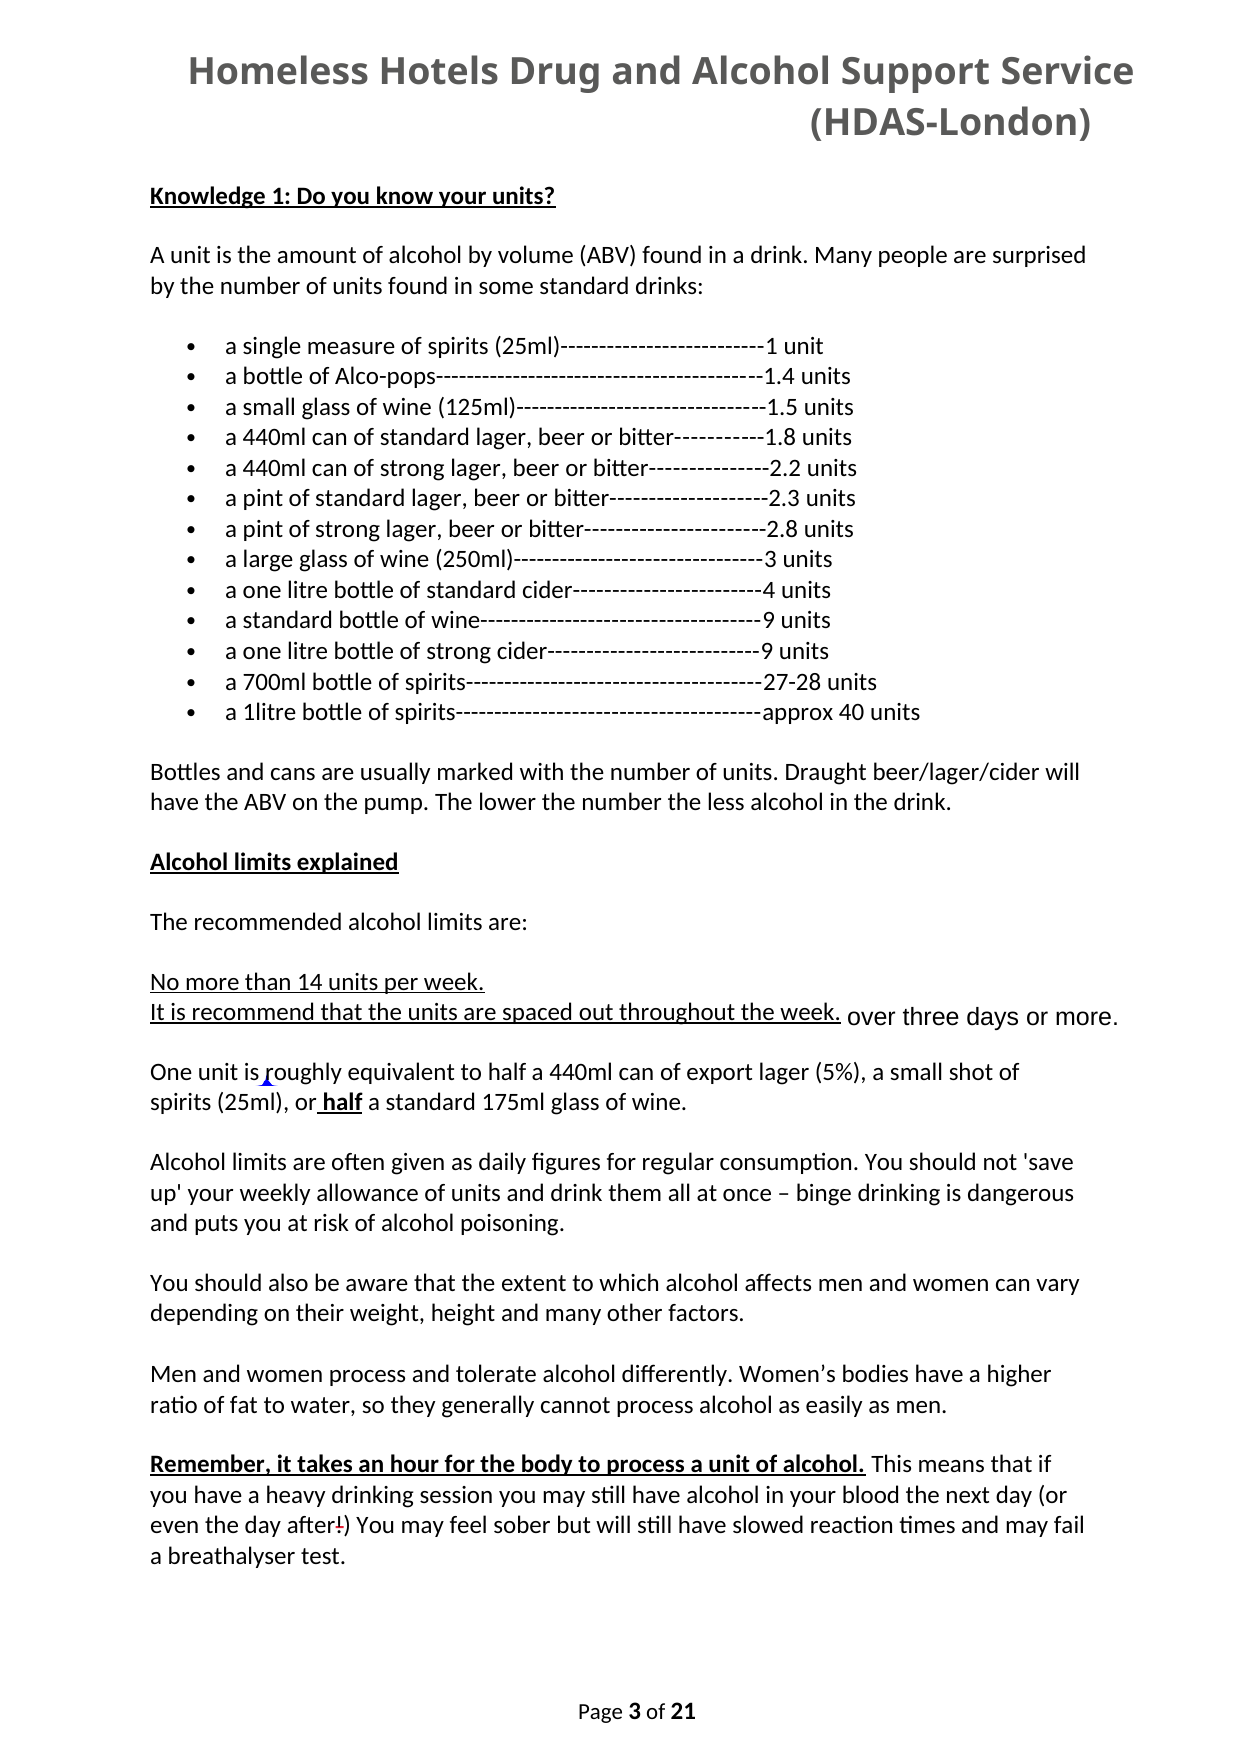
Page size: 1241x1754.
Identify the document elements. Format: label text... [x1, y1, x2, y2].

text Bottles and cans are usually marked with the number of units. Draught beer/lager/cider will have the ABV on the pump. The lower the number the less alcohol in the drink. [150, 756, 1083, 817]
list a 440ml can of strong lager, beer or bitter --2.2 units [187, 452, 1198, 482]
subtitle Knowledge 1: Do you know your units? [150, 180, 1198, 210]
text A unit is the amount of alcohol by volume (ABV) found in a drink. Many people are surprised by the number of units found in some standard drinks: [150, 239, 1089, 300]
list a small glass of wine (125ml) --1.5 units [187, 391, 1198, 421]
text Remember, it takes an hour for the body to process a unit of alcohol. This means that if you have a heavy drinking session you may still have alcohol in your blood the next day (or even the day after!) You may feel sober but will still have slowed reaction times and may fail a breathalyser test. [150, 1448, 1088, 1570]
list a one litre bottle of strong cider 9 units [187, 635, 1198, 666]
list a 440ml can of standard lager, beer or bitter --1.8 units [187, 421, 1198, 452]
list a 1litre bottle of spirits approx 40 units [187, 696, 1198, 727]
list a large glass of wine (250ml) 3 units [187, 543, 1198, 574]
list a standard bottle of wine 9 units [187, 604, 1198, 635]
text It is recommend that the units are spaced out throughout the week. over three days or more. [150, 996, 1198, 1031]
text You should also be aware that the extent to which alcohol affects men and women can vary depending on their weight, height and many other factors. [150, 1267, 1083, 1328]
list a pint of standard lager, beer or bitter --2.3 units [187, 482, 1198, 513]
text Men and women process and tolerate alcohol differently. Women’s bodies have a higher ratio of fat to water, so they generally cannot process alcohol as easily as men. [150, 1358, 1055, 1419]
list a one litre bottle of standard cider 4 units [187, 574, 1198, 604]
list a bottle of Alco-pops --1.4 units [187, 360, 1198, 391]
text The recommended alcohol limits are: [150, 906, 1198, 937]
subtitle Alcohol limits explained [150, 846, 1198, 877]
list a pint of strong lager, beer or bitter --2.8 units [187, 513, 1198, 543]
text Alcohol limits are often given as daily figures for regular consumption. You should not 'save up' your weekly allowance of units and drink them all at once – binge drinking is dangerous and puts you at risk of alcohol poisoning. [150, 1146, 1076, 1238]
list a 700ml bottle of spirits 27-28 units [187, 666, 1198, 696]
list a single measure of spirits (25ml) 1 unit [187, 330, 1198, 360]
text One unit is roughly equivalent to half a 440ml can of export lager (5%), a small shot of spirits (25ml), or half a standard 175ml glass of wine. [150, 1056, 1084, 1117]
text No more than 14 units per week. [150, 966, 1198, 996]
